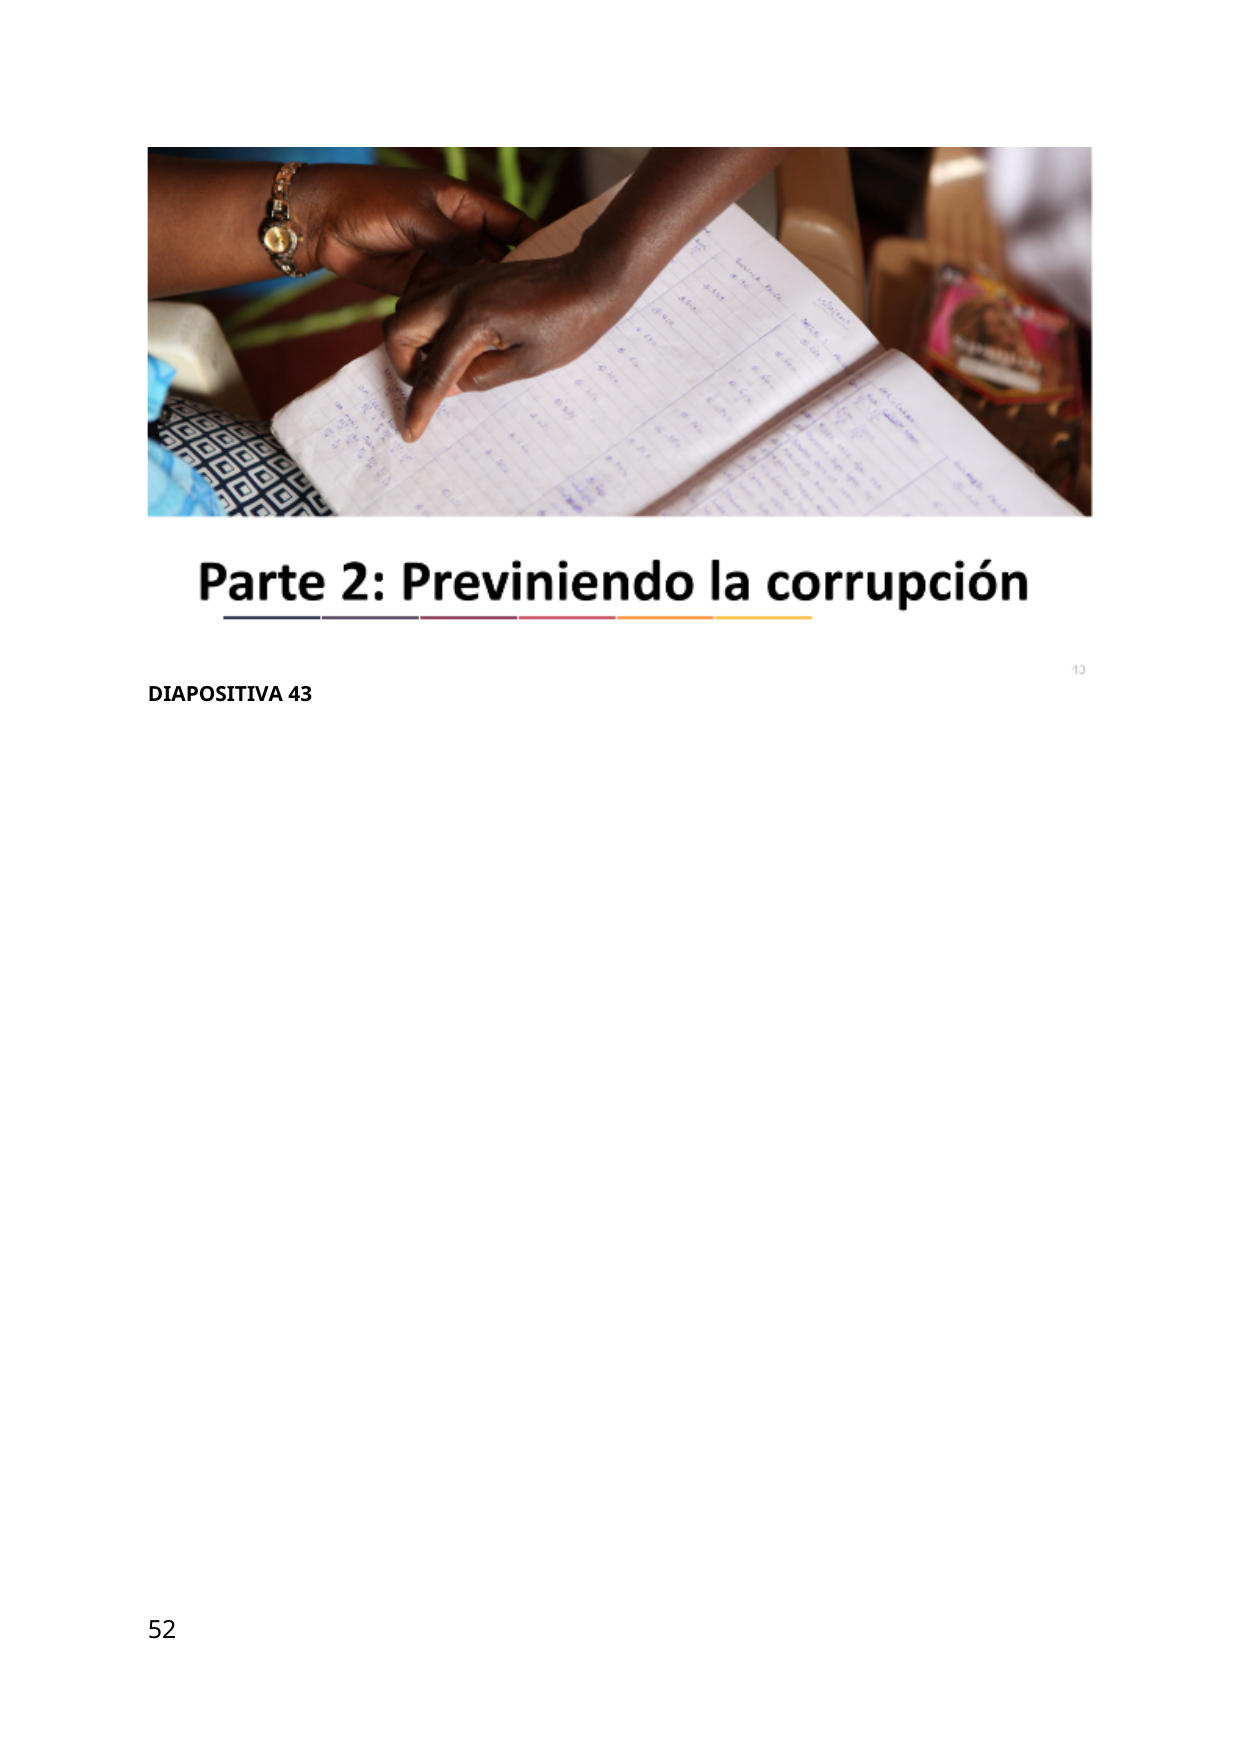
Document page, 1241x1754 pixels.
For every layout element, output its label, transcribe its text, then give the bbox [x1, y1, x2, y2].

subtitle DIAPOSITIVA 43 [148, 679, 1093, 707]
picture [147, 147, 1093, 679]
